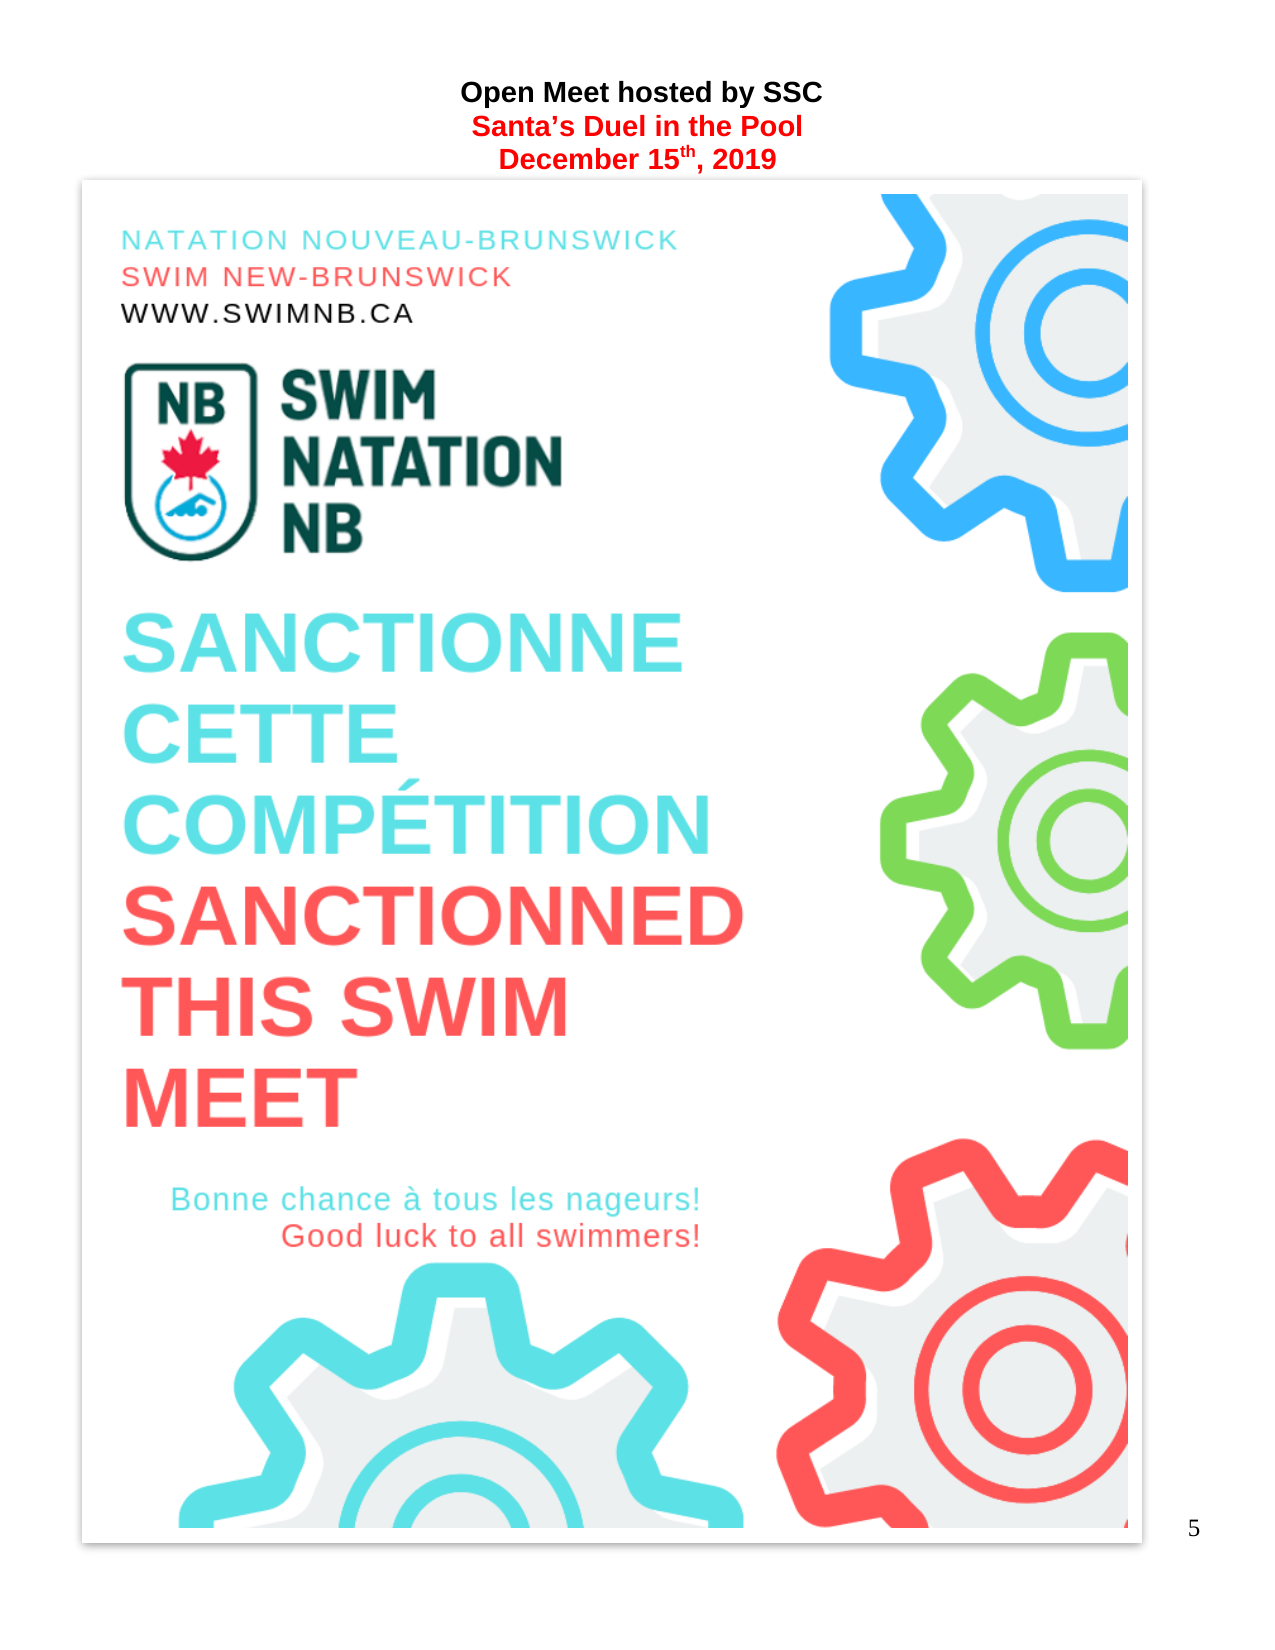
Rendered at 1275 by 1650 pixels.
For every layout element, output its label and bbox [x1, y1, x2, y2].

picture [97, 194, 1128, 1528]
